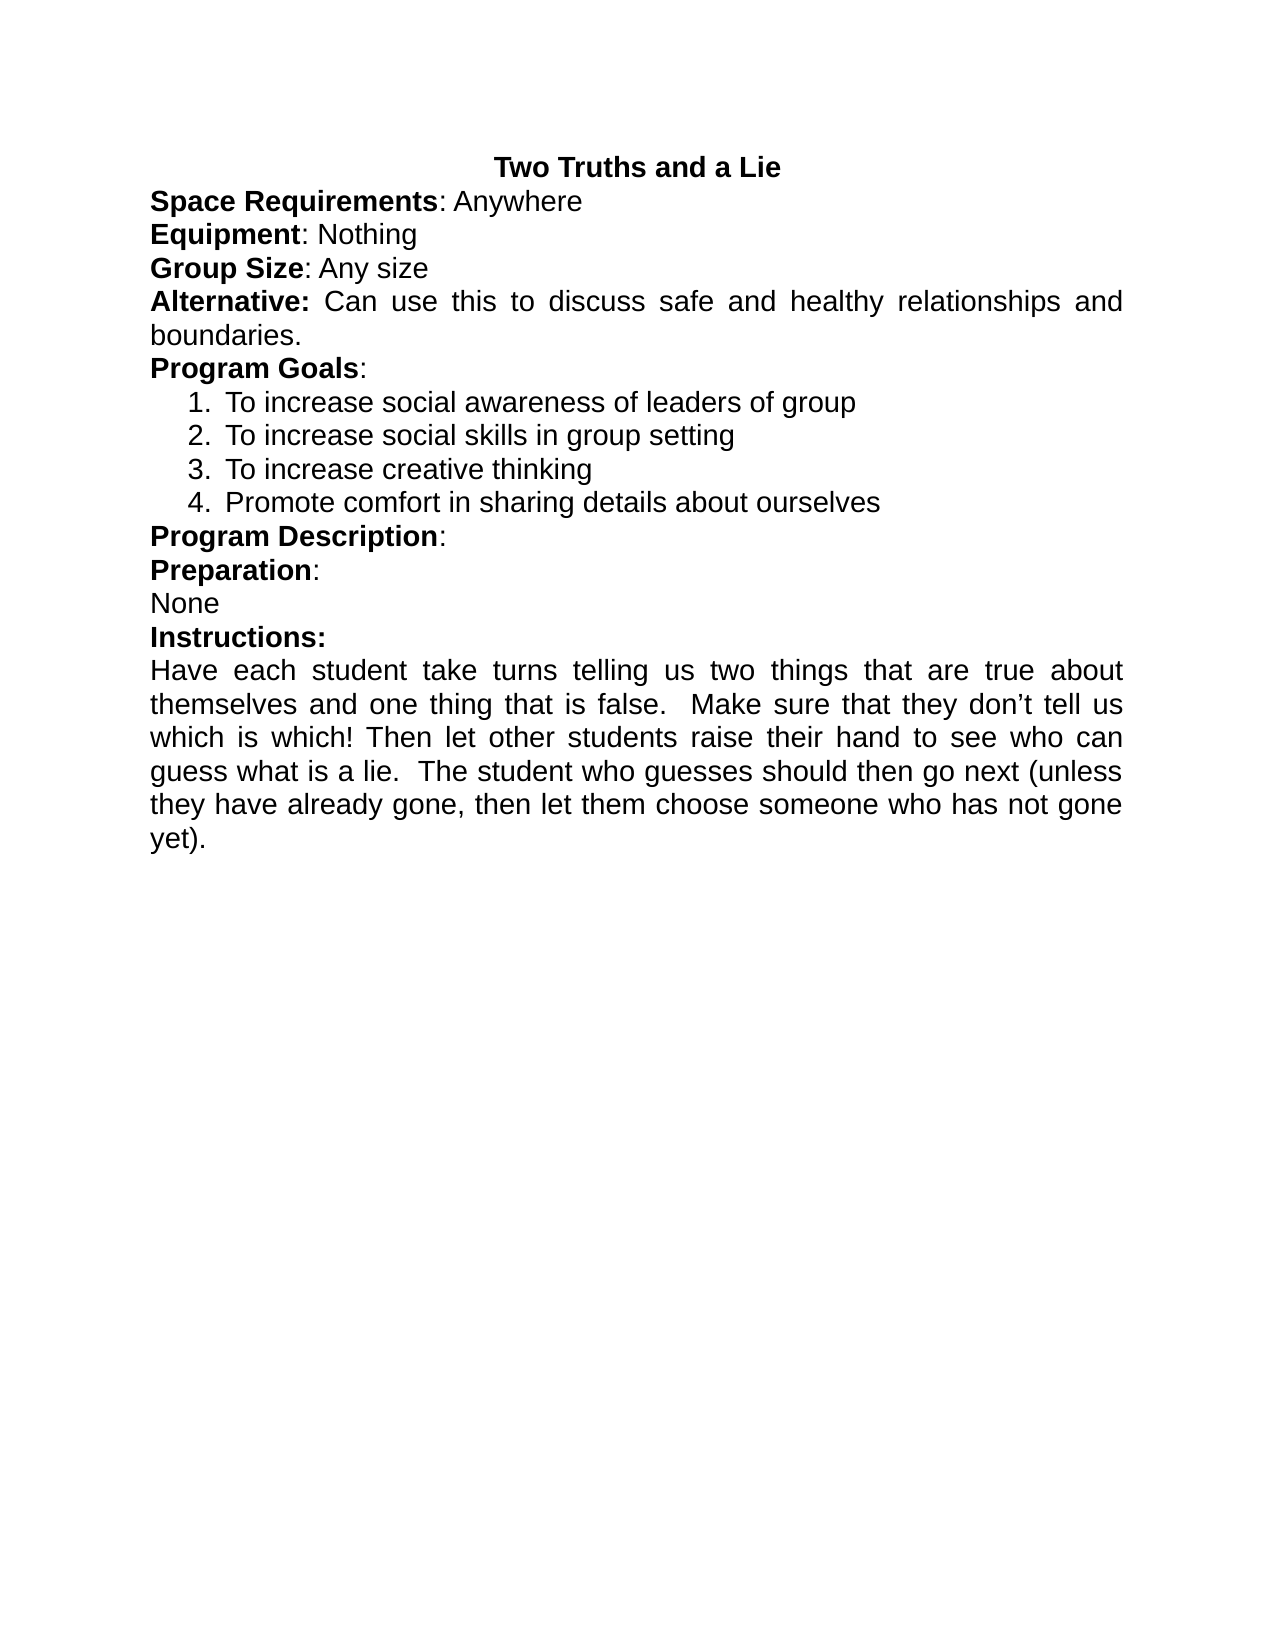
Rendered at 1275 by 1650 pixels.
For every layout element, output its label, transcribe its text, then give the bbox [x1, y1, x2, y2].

list Promote comfort in sharing details about ourselves [187, 485, 1125, 519]
text Space Requirements: Anywhere [150, 183, 1125, 217]
text Instructions: [150, 619, 1125, 653]
text Group Size: Any size [150, 251, 1125, 284]
list To increase social awareness of leaders of group [187, 385, 1125, 418]
text Program Goals: [150, 351, 1125, 385]
text Have each student take turns telling us two things that are true about themselves and one thing that is false. Make sure that they don’t tell us which is which! Then let other students raise their hand to see who can guess what is a lie. The student who guesses should then go next (unless they have already gone, then let them choose someone who has not gone yet). [150, 653, 1125, 854]
text Alternative: Can use this to discuss safe and healthy relationships and boundaries. [150, 284, 1125, 351]
list To increase creative thinking [187, 452, 1125, 485]
text Preparation: [150, 552, 1125, 586]
text None [150, 586, 1125, 619]
text Two Truths and a Lie [150, 150, 1125, 183]
list To increase social skills in group setting [187, 418, 1125, 452]
text Program Description: [150, 519, 1125, 552]
text Equipment: Nothing [150, 217, 1125, 251]
